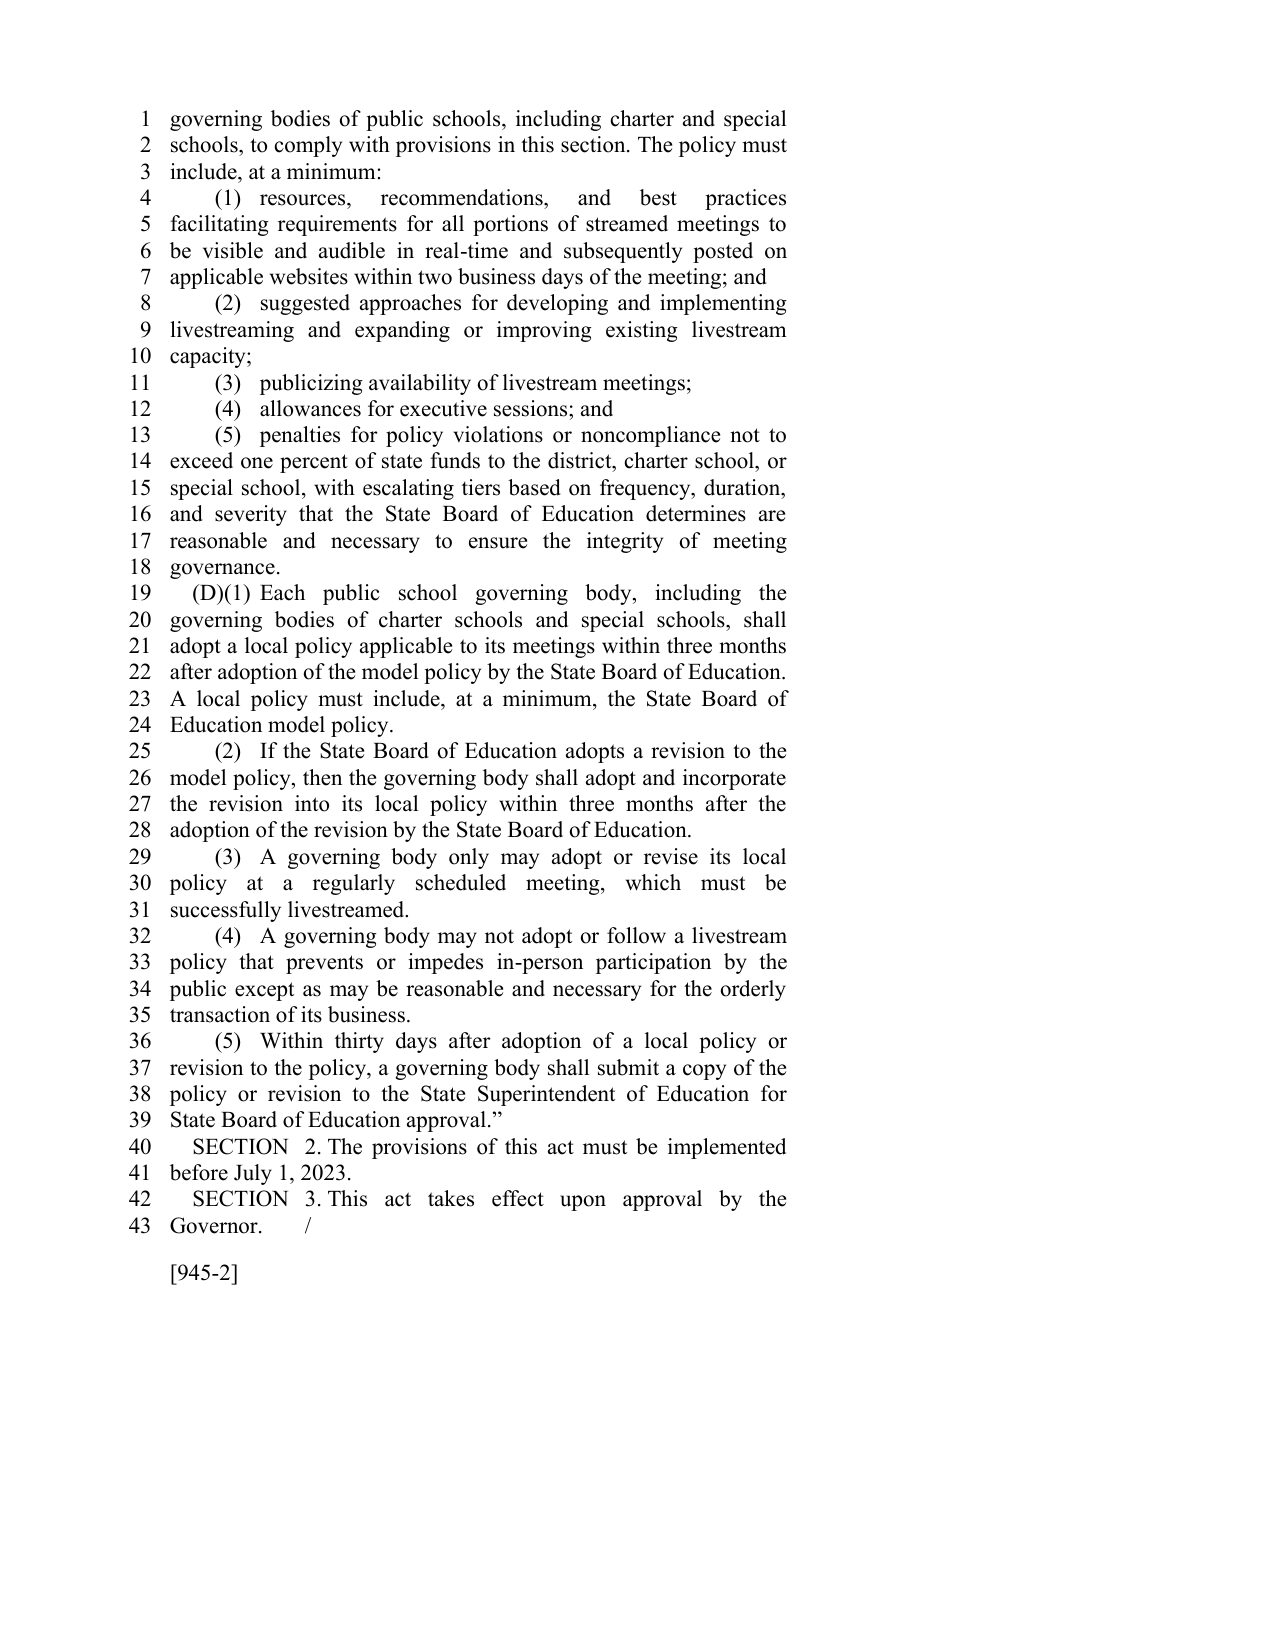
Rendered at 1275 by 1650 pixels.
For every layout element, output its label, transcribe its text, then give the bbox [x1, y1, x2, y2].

text (5) Within thirty days after adoption of a local policy or revision to the policy, a governing body shall submit a copy of the policy or revision to the State Superintendent of Education for State Board of Education approval.” [169, 1027, 787, 1133]
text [169, 105, 787, 184]
text SECTION 3. This act takes effect upon approval by the Governor. / [169, 1186, 787, 1238]
text SECTION 2. The provisions of this act must be implemented before July 1, 2023. [169, 1133, 787, 1186]
text (3) A governing body only may adopt or revise its local policy at a regularly scheduled meeting, which must be successfully livestreamed. [169, 843, 787, 922]
text (2) If the State Board of Education adopts a revision to the model policy, then the governing body shall adopt and incorporate the revision into its local policy within three months after the adoption of the revision by the State Board of Education. [169, 737, 787, 843]
text (4) A governing body may not adopt or follow a livestream policy that prevents or impedes in-person participation by the public except as may be reasonable and necessary for the orderly transaction of its business. [169, 922, 787, 1027]
text (1) resources, recommendations, and best practices facilitating requirements for all portions of streamed meetings to be visible and audible in real-time and subsequently posted on applicable websites within two business days of the meeting; and [169, 184, 787, 289]
text (2) suggested approaches for developing and implementing livestreaming and expanding or improving existing livestream capacity; [169, 289, 787, 368]
text (5) penalties for policy violations or noncompliance not to exceed one percent of state funds to the district, charter school, or special school, with escalating tiers based on frequency, duration, and severity that the State Board of Education determines are reasonable and necessary to ensure the integrity of meeting governance. [169, 421, 787, 579]
text (3) publicizing availability of livestream meetings; [169, 368, 787, 395]
text (4) allowances for executive sessions; and [169, 395, 787, 421]
text (D)(1) Each public school governing body, including the governing bodies of charter schools and special schools, shall adopt a local policy applicable to its meetings within three months after adoption of the model policy by the State Board of Education. A local policy must include, at a minimum, the State Board of Education model policy. [169, 579, 787, 737]
